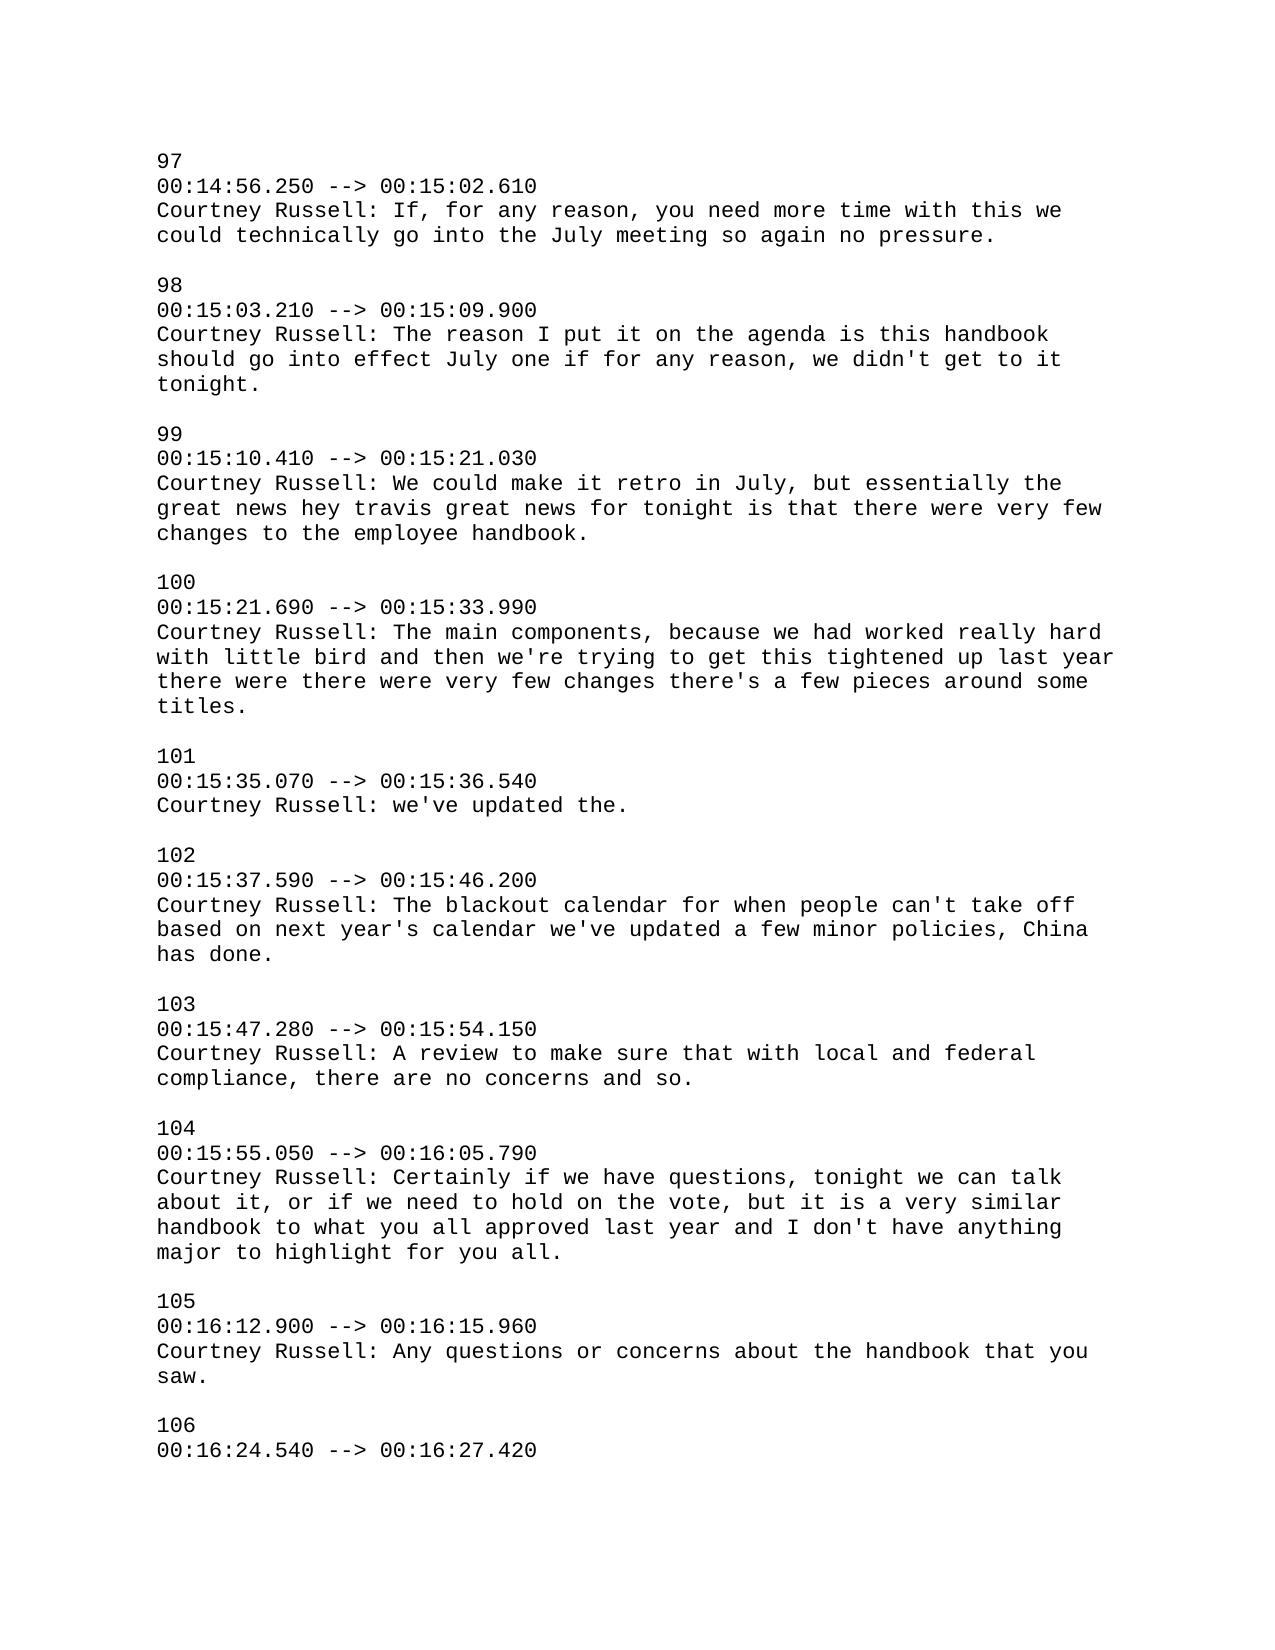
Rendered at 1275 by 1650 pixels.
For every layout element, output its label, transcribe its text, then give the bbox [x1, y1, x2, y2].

text 00:15:03.210 --> 00:15:09.900 [156, 299, 1118, 323]
text Courtney Russell: we've updated the. [156, 794, 1118, 819]
text 99 [156, 423, 1118, 447]
text 00:15:37.590 --> 00:15:46.200 [156, 869, 1118, 894]
text 104 [156, 1117, 1118, 1142]
text Courtney Russell: We could make it retro in July, but essentially the great news hey travis great news for tonight is that there were very few changes to the employee handbook. [156, 472, 1118, 547]
text 103 [156, 993, 1118, 1018]
text Courtney Russell: If, for any reason, you need more time with this we could technically go into the July meeting so again no pressure. [156, 199, 1118, 249]
text 100 [156, 571, 1118, 596]
text 00:15:55.050 --> 00:16:05.790 [156, 1142, 1118, 1166]
text 00:15:10.410 --> 00:15:21.030 [156, 447, 1118, 472]
text 00:15:21.690 --> 00:15:33.990 [156, 596, 1118, 621]
text Courtney Russell: Certainly if we have questions, tonight we can talk about it, or if we need to hold on the vote, but it is a very similar handbook to what you all approved last year and I don't have anything major to highlight for you all. [156, 1166, 1118, 1266]
text 00:16:24.540 --> 00:16:27.420 [156, 1439, 1118, 1464]
text 101 [156, 745, 1118, 770]
text 105 [156, 1290, 1118, 1315]
text 97 [156, 150, 1118, 175]
text Courtney Russell: The blackout calendar for when people can't take off based on next year's calendar we've updated a few minor policies, China has done. [156, 894, 1118, 968]
text 102 [156, 844, 1118, 869]
text 00:15:47.280 --> 00:15:54.150 [156, 1018, 1118, 1042]
text 00:15:35.070 --> 00:15:36.540 [156, 770, 1118, 794]
text 106 [156, 1414, 1118, 1439]
text Courtney Russell: The main components, because we had worked really hard with little bird and then we're trying to get this tightened up last year there were there were very few changes there's a few pieces around some titles. [156, 621, 1118, 720]
text Courtney Russell: A review to make sure that with local and federal compliance, there are no concerns and so. [156, 1042, 1118, 1092]
text 98 [156, 274, 1118, 299]
text Courtney Russell: Any questions or concerns about the handbook that you saw. [156, 1340, 1118, 1389]
text Courtney Russell: The reason I put it on the agenda is this handbook should go into effect July one if for any reason, we didn't get to it tonight. [156, 323, 1118, 398]
text 00:16:12.900 --> 00:16:15.960 [156, 1315, 1118, 1340]
text 00:14:56.250 --> 00:15:02.610 [156, 175, 1118, 199]
